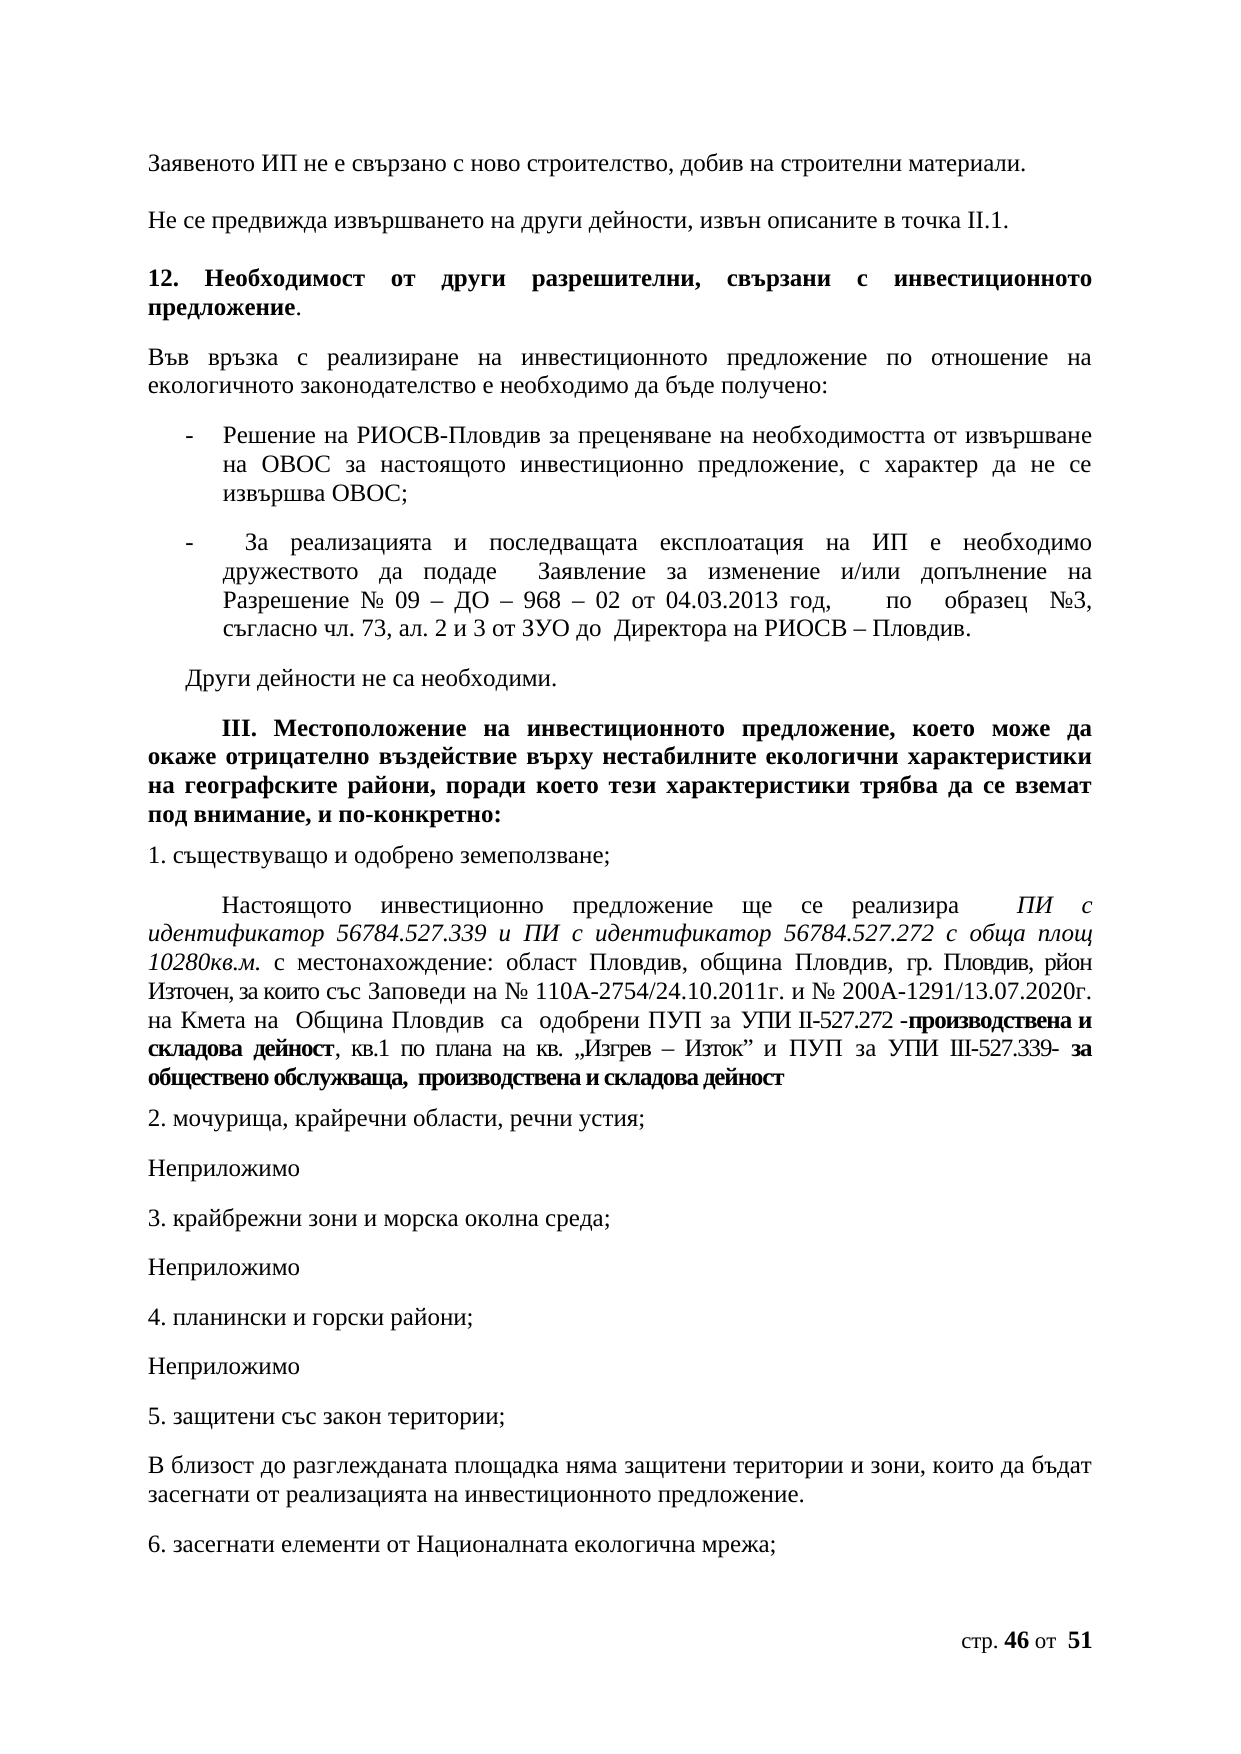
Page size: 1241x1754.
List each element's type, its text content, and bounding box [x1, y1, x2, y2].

text 1. съществуващо и одобрено земеползване; [148, 840, 1093, 869]
text 6. засегнати елементи от Националната екологична мрежа; [148, 1529, 1093, 1558]
text Не се предвижда извършването на други дейности, извън описаните в точка ІІ.1. [148, 206, 1093, 234]
text III. Местоположение на инвестиционното предложение, което може да окаже отрицателно въздействие върху нестабилните екологични характеристики на географските райони, поради което тези характеристики трябва да се вземат под внимание, и по-конкретно: [148, 713, 1093, 828]
text 12. Необходимост от други разрешителни, свързани с инвестиционното предложение. [148, 263, 1093, 321]
list За реализацията и последващата експлоатация на ИП е необходимо дружеството да подаде Заявление за изменение и/или допълнение на Разрешение № 09 – ДО – 968 – 02 от 04.03.2013 год, по образец №3, съгласно чл. 73, ал. 2 и 3 от ЗУО до Директора на РИОСВ – Пловдив. [185, 527, 1093, 642]
text В близост до разглежданата площадка няма защитени територии и зони, които да бъдат засегнати от реализацията на инвестиционното предложение. [148, 1451, 1093, 1508]
text 5. защитени със закон територии; [148, 1401, 1093, 1430]
list Решение на РИОСВ-Пловдив за преценяване на необходимостта от извършване на ОВОС за настоящото инвестиционно предложение, с характер да не се извършва ОВОС; [185, 420, 1093, 506]
text 2. мочурища, крайречни области, речни устия; [148, 1103, 1093, 1132]
text Във връзка с реализиране на инвестиционното предложение по отношение на екологичното законодателство е необходимо да бъде получено: [148, 342, 1093, 399]
text 4. планински и горски райони; [148, 1302, 1093, 1331]
text Други дейности не са необходими. [185, 663, 1093, 692]
text 3. крайбрежни зони и морска околна среда; [148, 1203, 1093, 1231]
text Неприложимо [148, 1153, 1093, 1182]
text Настоящото инвестиционно предложение ще се реализира ПИ с идентификатор 56784.527.339 и ПИ с идентификатор 56784.527.272 с обща площ 10280кв.м. с местонахождение: област Пловдив, община Пловдив, гр. Пловдив, рйон Източен, за които със Заповеди на № 110А-2754/24.10.2011г. и № 200А-1291/13.07.2020г. на Кмета на Община Пловдив са одобрени ПУП за УПИ II-527.272 -производствена и складова дейност, кв.1 по плана на кв. „Изгрев – Изток” и ПУП за УПИ III-527.339- за обществено обслужваща, производствена и складова дейност [148, 890, 1093, 1091]
text Неприложимо [148, 1252, 1093, 1281]
text Неприложимо [148, 1351, 1093, 1380]
text Заявеното ИП не е свързано с ново строителство, добив на строителни материали. [148, 148, 1093, 176]
